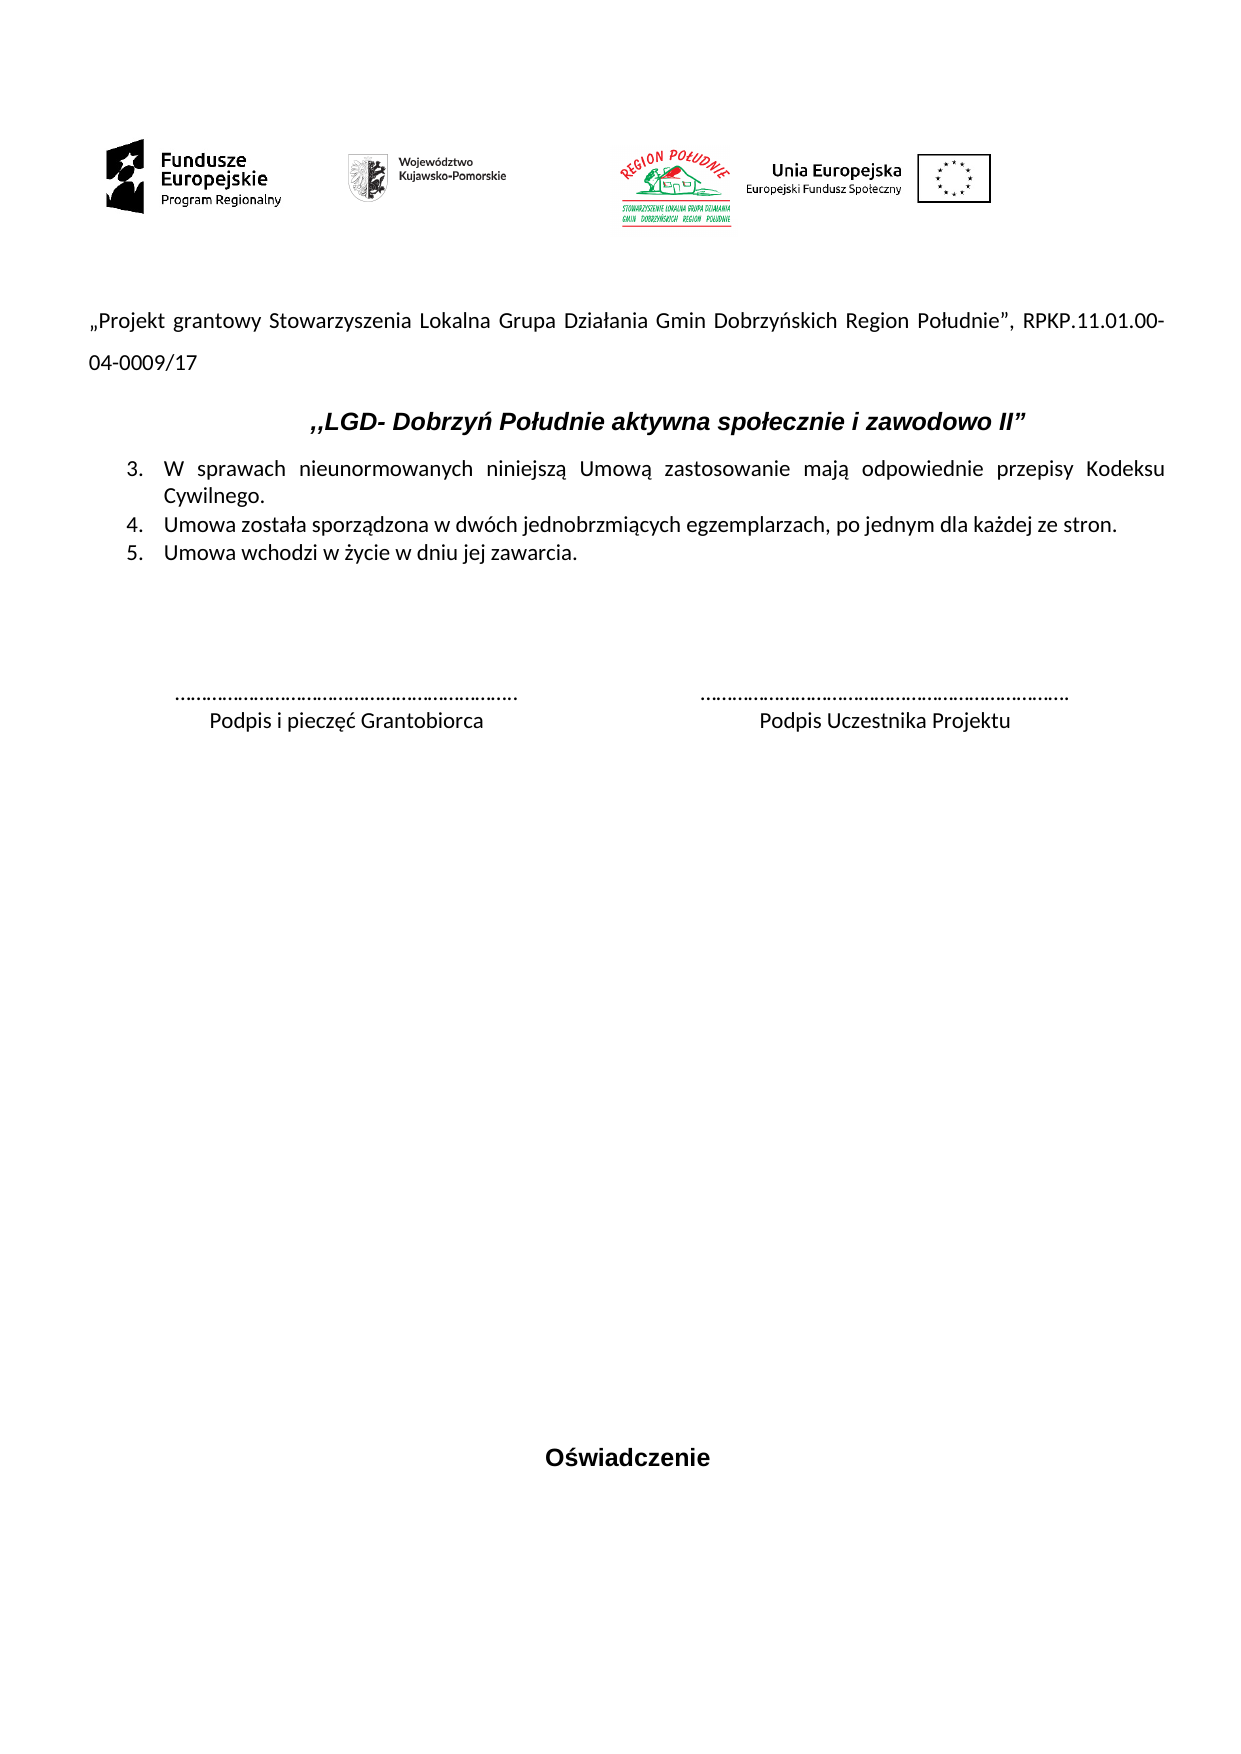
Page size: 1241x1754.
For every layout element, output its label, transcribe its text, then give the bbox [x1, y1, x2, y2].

list Umowa wchodzi w życie w dniu jej zawarcia. [126, 538, 1167, 566]
list Umowa została sporządzona w dwóch jednobrzmiących egzemplarzach, po jednym dla każdej ze stron. [126, 510, 1167, 538]
picture [88, 120, 299, 232]
table_header ……………………………………………………………. Podpis Uczestnika Projektu [616, 594, 1154, 762]
picture [610, 137, 1007, 237]
list W sprawach nieunormowanych niniejszą Umową zastosowanie mają odpowiednie przepisy Kodeksu Cywilnego. [126, 454, 1167, 510]
table_header ……………………………………………………….. Podpis i pieczęć Grantobiorca [78, 594, 616, 762]
text Oświadczenie [89, 1443, 1167, 1472]
